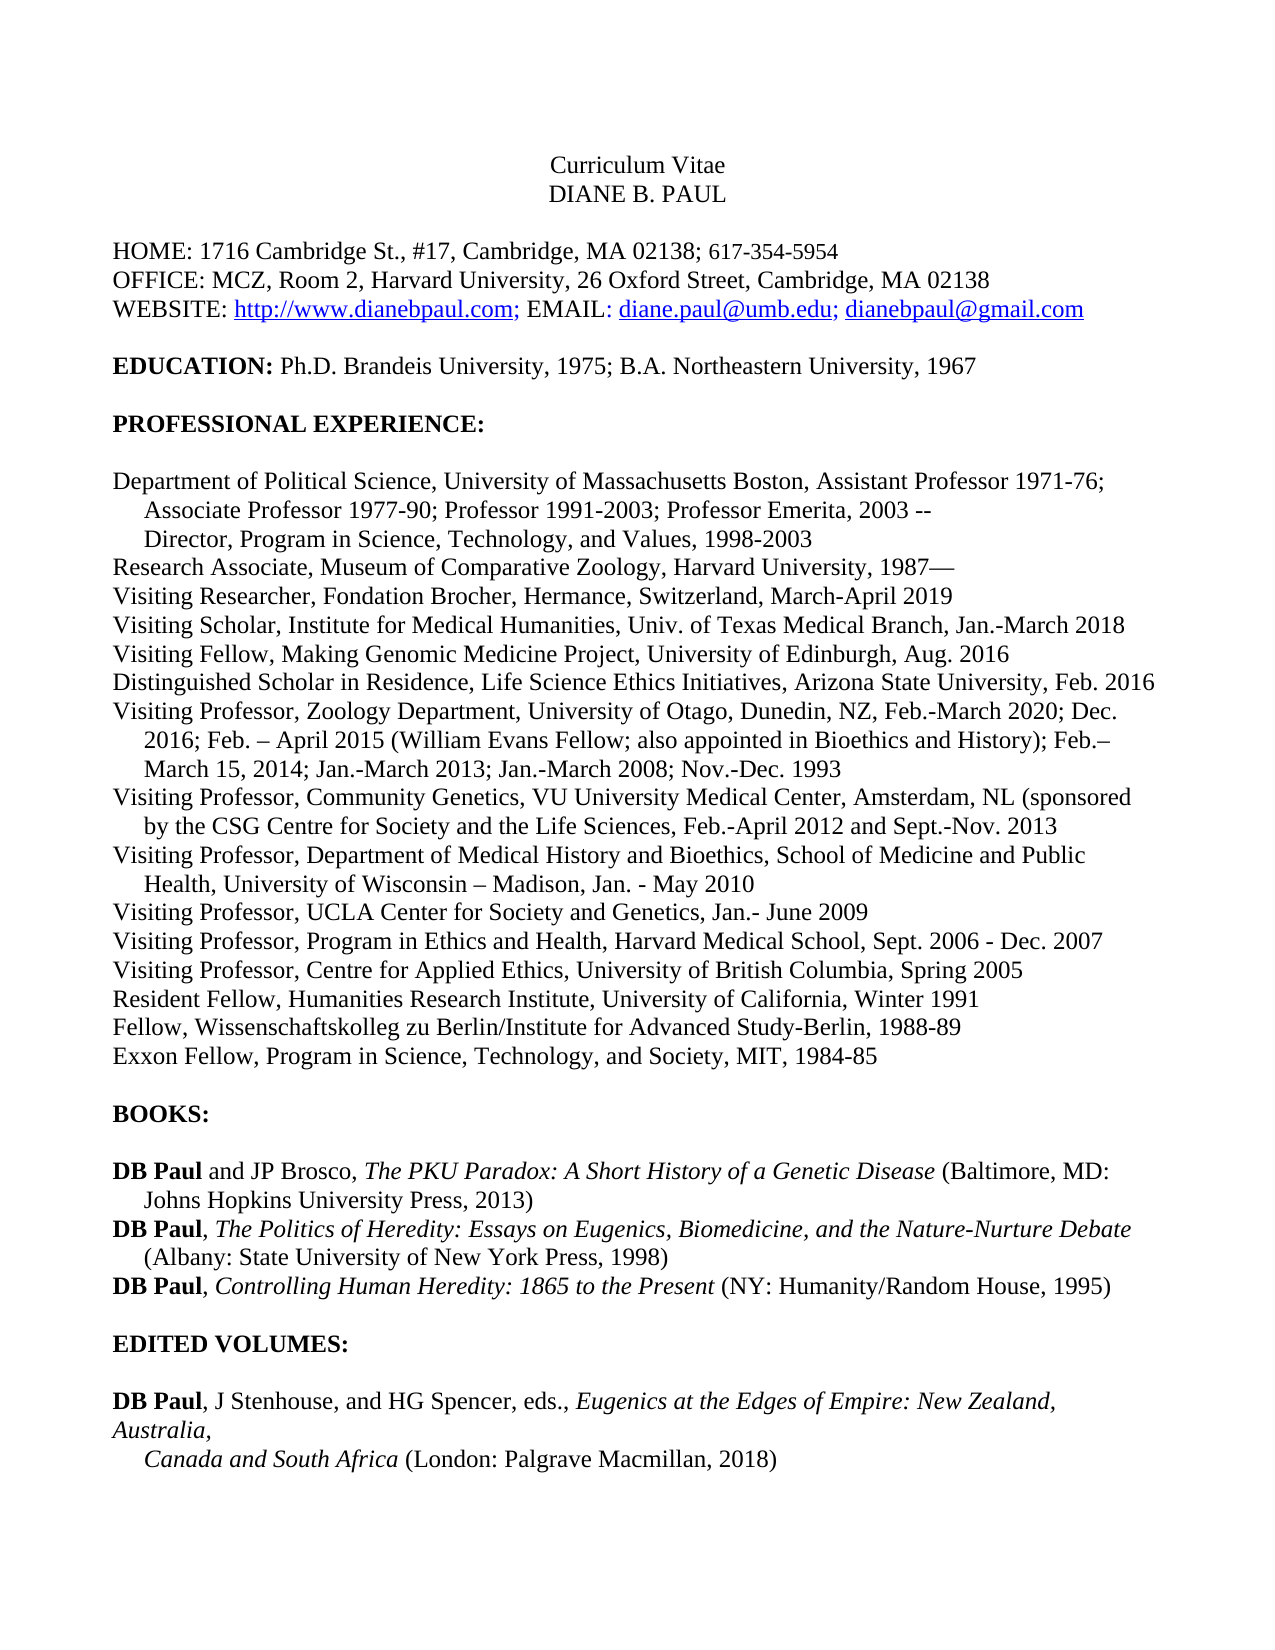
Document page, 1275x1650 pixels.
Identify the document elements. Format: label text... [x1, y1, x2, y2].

text Curriculum Vitae [112, 150, 1162, 179]
text Visiting Scholar, Institute for Medical Humanities, Univ. of Texas Medical Branch, Jan.-March 2018 [112, 610, 1162, 639]
text WEBSITE: http://www.dianebpaul.com; EMAIL: diane.paul@umb.edu; dianebpaul@gmail.com [112, 294, 1162, 322]
text Fellow, Wissenschaftskolleg zu Berlin/Institute for Advanced Study-Berlin, 1988-89 [112, 1012, 1162, 1041]
text Visiting Professor, Zoology Department, University of Otago, Dunedin, NZ, Feb.-March 2020; Dec. [112, 696, 1162, 725]
text Canada and South Africa (London: Palgrave Macmillan, 2018) [112, 1444, 1162, 1472]
text OFFICE: MCZ, Room 2, Harvard University, 26 Oxford Street, Cambridge, MA 02138 [112, 265, 1162, 294]
text DB Paul and JP Brosco, The PKU Paradox: A Short History of a Genetic Disease (Baltimore, MD: [112, 1156, 1162, 1185]
text (Albany: State University of New York Press, 1998) [112, 1242, 1162, 1271]
text Johns Hopkins University Press, 2013) [112, 1185, 1162, 1214]
text Associate Professor 1977-90; Professor 1991-2003; Professor Emerita, 2003 -- [112, 495, 1162, 524]
text BOOKS: [112, 1099, 1162, 1127]
text Visiting Fellow, Making Genomic Medicine Project, University of Edinburgh, Aug. 2016 [112, 639, 1162, 667]
text 2016; Feb. – April 2015 (William Evans Fellow; also appointed in Bioethics and History); Feb.– [112, 725, 1162, 754]
text DB Paul, J Stenhouse, and HG Spencer, eds., Eugenics at the Edges of Empire: New Zealand, Australia, [112, 1386, 1162, 1444]
text Director, Program in Science, Technology, and Values, 1998-2003 [112, 524, 1162, 552]
text EDITED VOLUMES: [112, 1329, 1162, 1357]
text Department of Political Science, University of Massachusetts Boston, Assistant Professor 1971-76; [112, 466, 1162, 495]
text Visiting Professor, Program in Ethics and Health, Harvard Medical School, Sept. 2006 - Dec. 2007 [112, 926, 1162, 955]
text HOME: 1716 Cambridge St., #17, Cambridge, MA 02138; 617-354-5954 [112, 236, 1162, 265]
text Distinguished Scholar in Residence, Life Science Ethics Initiatives, Arizona State University, Feb. 2016 [112, 667, 1162, 696]
text EDUCATION: Ph.D. Brandeis University, 1975; B.A. Northeastern University, 1967 [112, 351, 1162, 380]
text Visiting Professor, Centre for Applied Ethics, University of British Columbia, Spring 2005 [112, 955, 1162, 984]
text DB Paul, Controlling Human Heredity: 1865 to the Present (NY: Humanity/Random House, 1995) [112, 1271, 1162, 1300]
text Exxon Fellow, Program in Science, Technology, and Society, MIT, 1984-85 [112, 1041, 1162, 1070]
text PROFESSIONAL EXPERIENCE: [112, 409, 1162, 437]
text Research Associate, Museum of Comparative Zoology, Harvard University, 1987— [112, 552, 1162, 581]
text DIANE B. PAUL [112, 179, 1162, 207]
text Health, University of Wisconsin – Madison, Jan. - May 2010 [112, 869, 1162, 897]
text Visiting Professor, UCLA Center for Society and Genetics, Jan.- June 2009 [112, 897, 1162, 926]
text Visiting Professor, Department of Medical History and Bioethics, School of Medicine and Public [112, 840, 1162, 869]
text Visiting Researcher, Fondation Brocher, Hermance, Switzerland, March-April 2019 [112, 581, 1162, 610]
text DB Paul, The Politics of Heredity: Essays on Eugenics, Biomedicine, and the Nature-Nurture Debate [112, 1214, 1162, 1242]
text Visiting Professor, Community Genetics, VU University Medical Center, Amsterdam, NL (sponsored [112, 782, 1162, 811]
text March 15, 2014; Jan.-March 2013; Jan.-March 2008; Nov.-Dec. 1993 [112, 754, 1162, 782]
text Resident Fellow, Humanities Research Institute, University of California, Winter 1991 [112, 984, 1162, 1012]
text by the CSG Centre for Society and the Life Sciences, Feb.-April 2012 and Sept.-Nov. 2013 [112, 811, 1162, 840]
